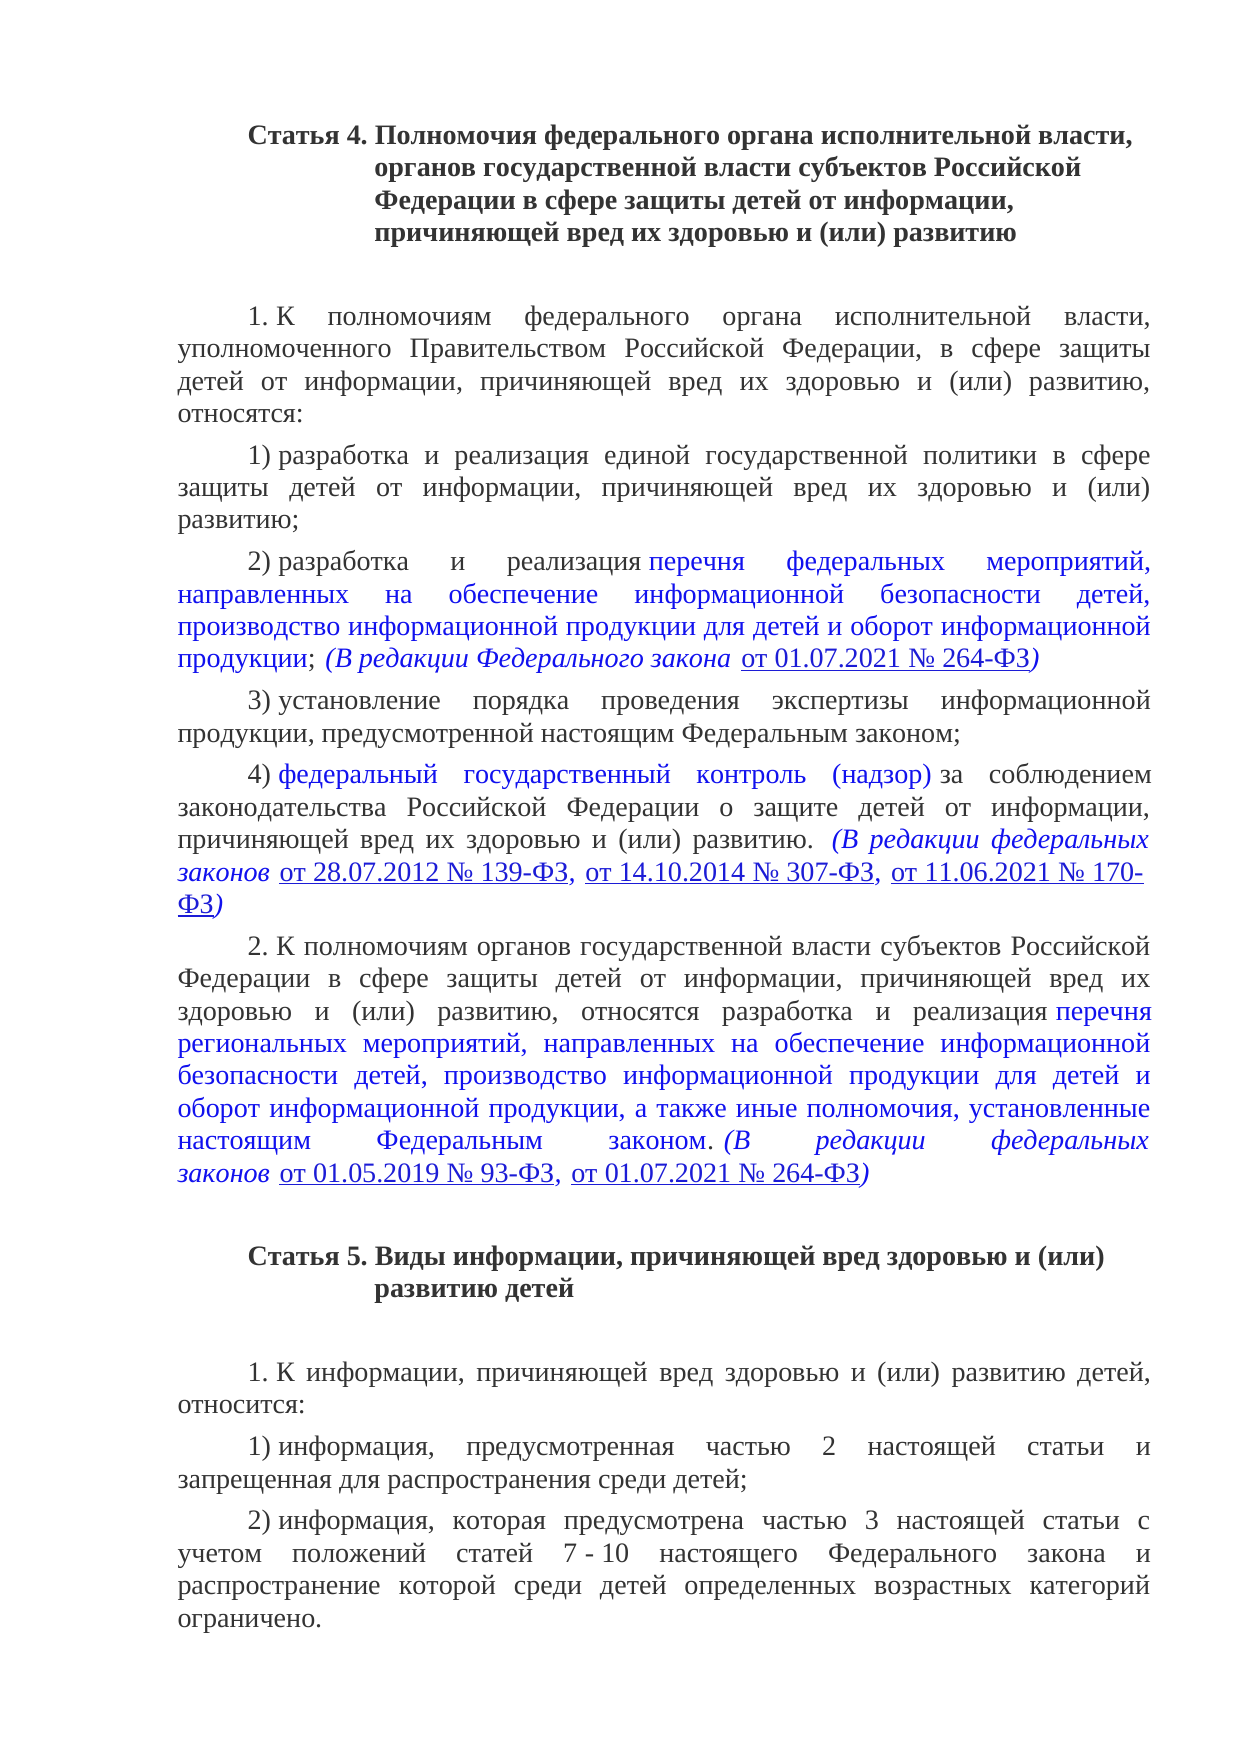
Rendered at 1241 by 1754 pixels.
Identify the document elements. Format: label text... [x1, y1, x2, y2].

text 1) информация, предусмотренная частью 2 настоящей статьи и запрещенная для распространения среди детей; [177, 1429, 1152, 1494]
text 1. К информации, причиняющей вред здоровью и (или) развитию детей, относится: [177, 1355, 1152, 1420]
text 2. К полномочиям органов государственной власти субъектов Российской Федерации в сфере защиты детей от информации, причиняющей вред их здоровью и (или) развитию, относятся разработка и реализация перечня региональных мероприятий, направленных на обеспечение информационной безопасности детей, производство информационной продукции для детей и оборот информационной продукции, а также иные полномочия, установленные настоящим Федеральным законом. (В редакции федеральных законов от 01.05.2019 № 93-ФЗ, от 01.07.2021 № 264-ФЗ) [177, 929, 1152, 1188]
text 3) установление порядка проведения экспертизы информационной продукции, предусмотренной настоящим Федеральным законом; [177, 683, 1152, 748]
text 1. К полномочиям федерального органа исполнительной власти, уполномоченного Правительством Российской Федерации, в сфере защиты детей от информации, причиняющей вред их здоровью и (или) развитию, относятся: [177, 299, 1152, 428]
text Статья 4. Полномочия федерального органа исполнительной власти, органов государственной власти субъектов Российской Федерации в сфере защиты детей от информации, причиняющей вред их здоровью и (или) развитию [247, 118, 1152, 248]
text Статья 5. Виды информации, причиняющей вред здоровью и (или) развитию детей [247, 1239, 1152, 1304]
text 1) разработка и реализация единой государственной политики в сфере защиты детей от информации, причиняющей вред их здоровью и (или) развитию; [177, 438, 1152, 535]
text 4) федеральный государственный контроль (надзор) за соблюдением законодательства Российской Федерации о защите детей от информации, причиняющей вред их здоровью и (или) развитию. (В редакции федеральных законов от 28.07.2012 № 139-ФЗ, от 14.10.2014 № 307-ФЗ, от 11.06.2021 № 170-ФЗ) [177, 757, 1152, 919]
text 2) информация, которая предусмотрена частью 3 настоящей статьи с учетом положений статей 7 - 10 настоящего Федерального закона и распространение которой среди детей определенных возрастных категорий ограничено. [177, 1503, 1152, 1633]
text 2) разработка и реализация перечня федеральных мероприятий, направленных на обеспечение информационной безопасности детей, производство информационной продукции для детей и оборот информационной продукции; (В редакции Федерального закона от 01.07.2021 № 264-ФЗ) [177, 544, 1152, 674]
